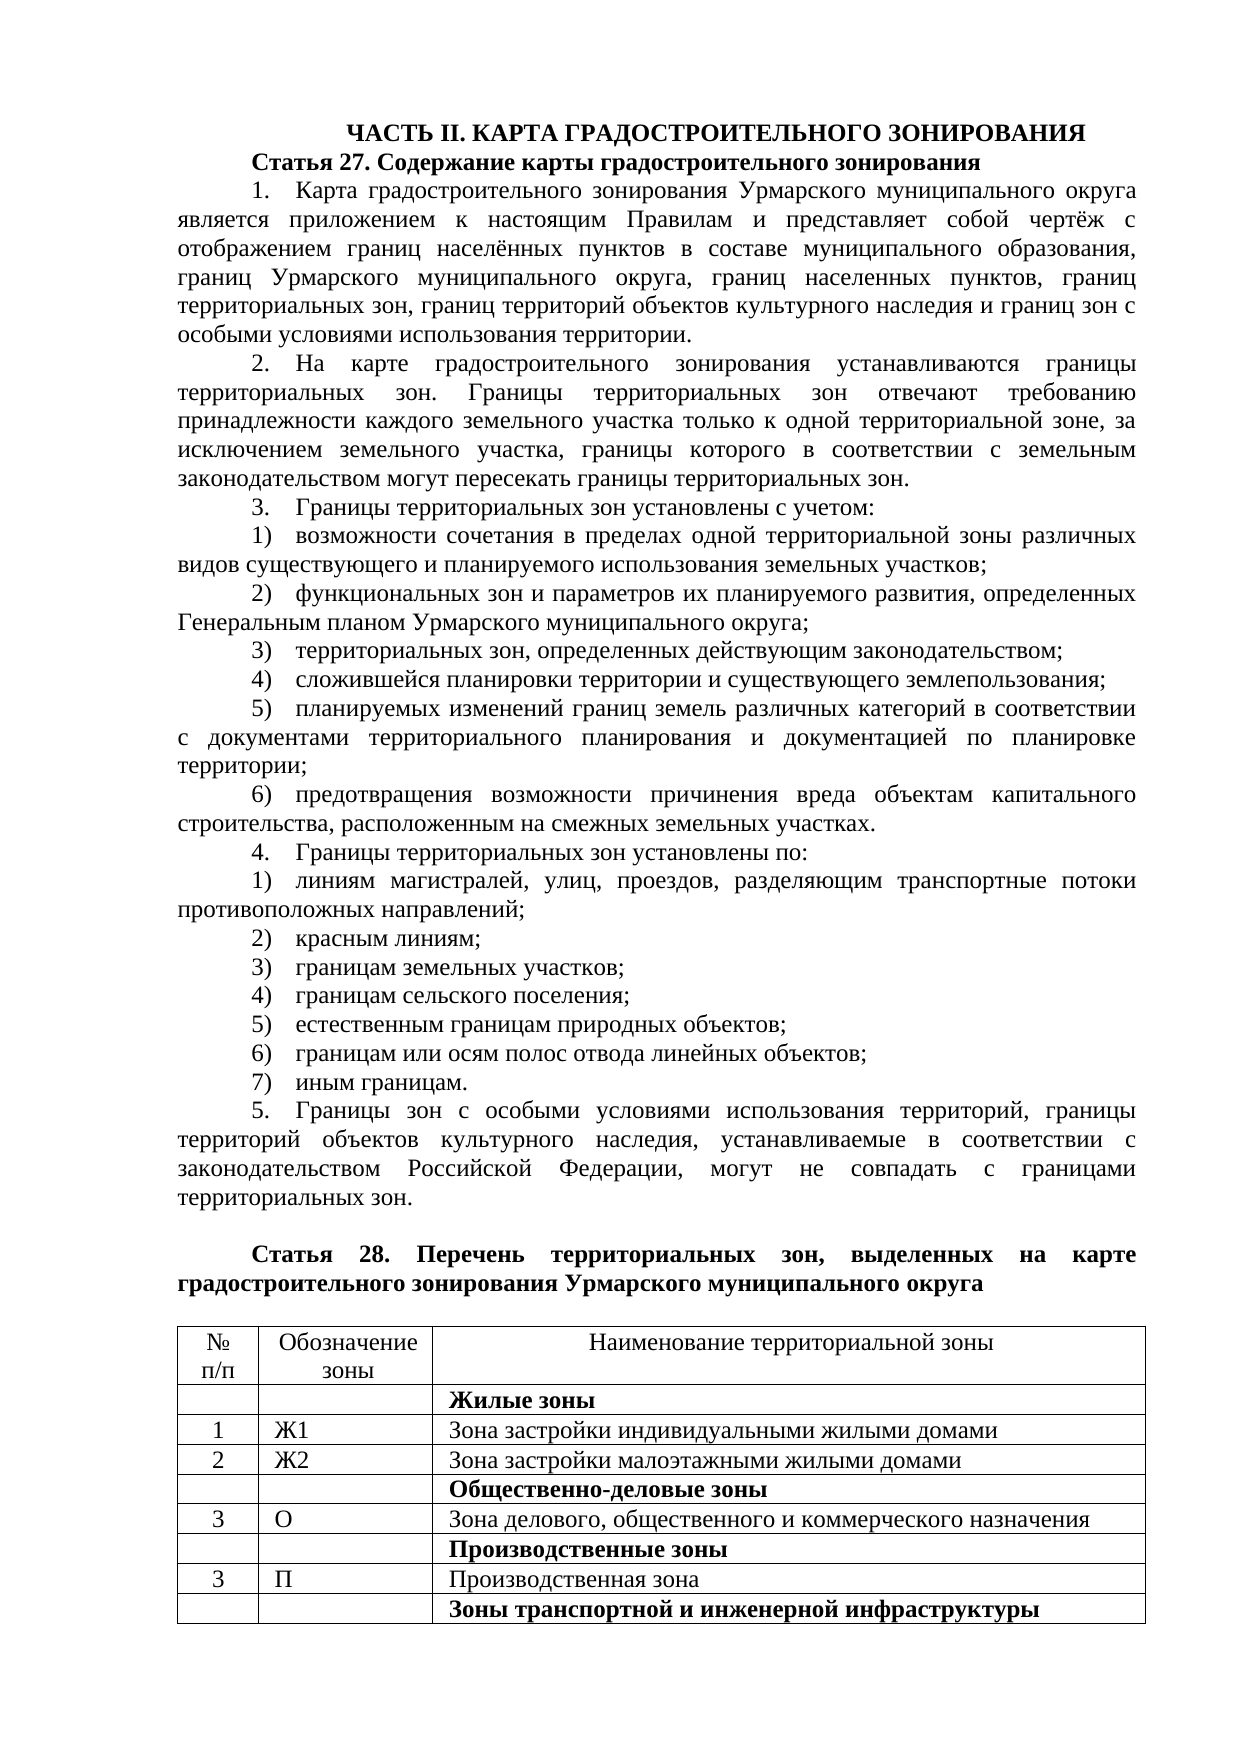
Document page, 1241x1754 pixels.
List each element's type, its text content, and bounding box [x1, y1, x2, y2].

list Карта градостроительного зонирования Урмарского муниципального округа является приложением к настоящим Правилам и представляет собой чертёж с отображением границ населённых пунктов в составе муниципального образования, границ Урмарского муниципального округа, границ населенных пунктов, границ территориальных зон, границ территорий объектов культурного наследия и границ зон с особыми условиями использования территории. [177, 176, 1137, 348]
list Границы территориальных зон установлены с учетом: [177, 492, 1137, 521]
table_cell [259, 1594, 432, 1622]
list естественным границам природных объектов; [177, 1009, 1137, 1038]
list предотвращения возможности причинения вреда объектам капитального строительства, расположенным на смежных земельных участках. [177, 779, 1137, 837]
table_cell [178, 1594, 258, 1622]
table_cell Производственные зоны [433, 1534, 1145, 1563]
list планируемых изменений границ земель различных категорий в соответствии с документами территориального планирования и документацией по планировке территории; [177, 693, 1137, 779]
table_header № п/п [178, 1327, 258, 1384]
list территориальных зон, определенных действующим законодательством; [177, 636, 1137, 664]
list границам земельных участков; [177, 952, 1137, 981]
text Статья 27. Содержание карты градостроительного зонирования [177, 147, 1137, 176]
table_cell 3 [178, 1564, 258, 1593]
list иным границам. [177, 1067, 1137, 1096]
table_cell 3 [178, 1504, 258, 1533]
list На карте градостроительного зонирования устанавливаются границы территориальных зон. Границы территориальных зон отвечают требованию принадлежности каждого земельного участка только к одной территориальной зоне, за исключением земельного участка, границы которого в соответствии с земельным законодательством могут пересекать границы территориальных зон. [177, 348, 1137, 492]
table_cell 1 [178, 1415, 258, 1444]
list Статья 28. Перечень территориальных зон, выделенных на карте градостроительного зонирования Урмарского муниципального округа [177, 1239, 1137, 1297]
table_cell Ж1 [259, 1415, 432, 1444]
table_cell [178, 1534, 258, 1563]
list сложившейся планировки территории и существующего землепользования; [177, 664, 1137, 693]
table_cell Зона делового, общественного и коммерческого назначения [433, 1504, 1145, 1533]
list возможности сочетания в пределах одной территориальной зоны различных видов существующего и планируемого использования земельных участков; [177, 521, 1137, 578]
list красным линиям; [177, 923, 1137, 952]
list Границы зон с особыми условиями использования территорий, границы территорий объектов культурного наследия, устанавливаемые в соответствии с законодательством Российской Федерации, могут не совпадать с границами территориальных зон. [177, 1096, 1137, 1211]
table_cell [178, 1475, 258, 1503]
table_cell Зоны транспортной и инженерной инфраструктуры [433, 1594, 1145, 1622]
table_cell [259, 1475, 432, 1503]
table_cell [259, 1534, 432, 1563]
table_cell [178, 1385, 258, 1414]
table_cell Ж2 [259, 1445, 432, 1473]
table_cell Общественно-деловые зоны [433, 1475, 1145, 1503]
table_header Наименование территориальной зоны [433, 1327, 1145, 1384]
list границам или осям полос отвода линейных объектов; [177, 1038, 1137, 1067]
table_header Обозначение зоны [259, 1327, 432, 1384]
table_cell Зона застройки индивидуальными жилыми домами [433, 1415, 1145, 1444]
list линиям магистралей, улиц, проездов, разделяющим транспортные потоки противоположных направлений; [177, 866, 1137, 923]
list функциональных зон и параметров их планируемого развития, определенных Генеральным планом Урмарского муниципального округа; [177, 578, 1137, 636]
table_cell Зона застройки малоэтажными жилыми домами [433, 1445, 1145, 1473]
table_cell Производственная зона [433, 1564, 1145, 1593]
table_cell [259, 1385, 432, 1414]
table_cell Жилые зоны [433, 1385, 1145, 1414]
list границам сельского поселения; [177, 981, 1137, 1009]
table_cell П [259, 1564, 432, 1593]
list Границы территориальных зон установлены по: [177, 837, 1137, 866]
table_cell О [259, 1504, 432, 1533]
text ЧАСТЬ II. КАРТА ГРАДОСТРОИТЕЛЬНОГО ЗОНИРОВАНИЯ [177, 118, 1137, 147]
table_cell 2 [178, 1445, 258, 1473]
